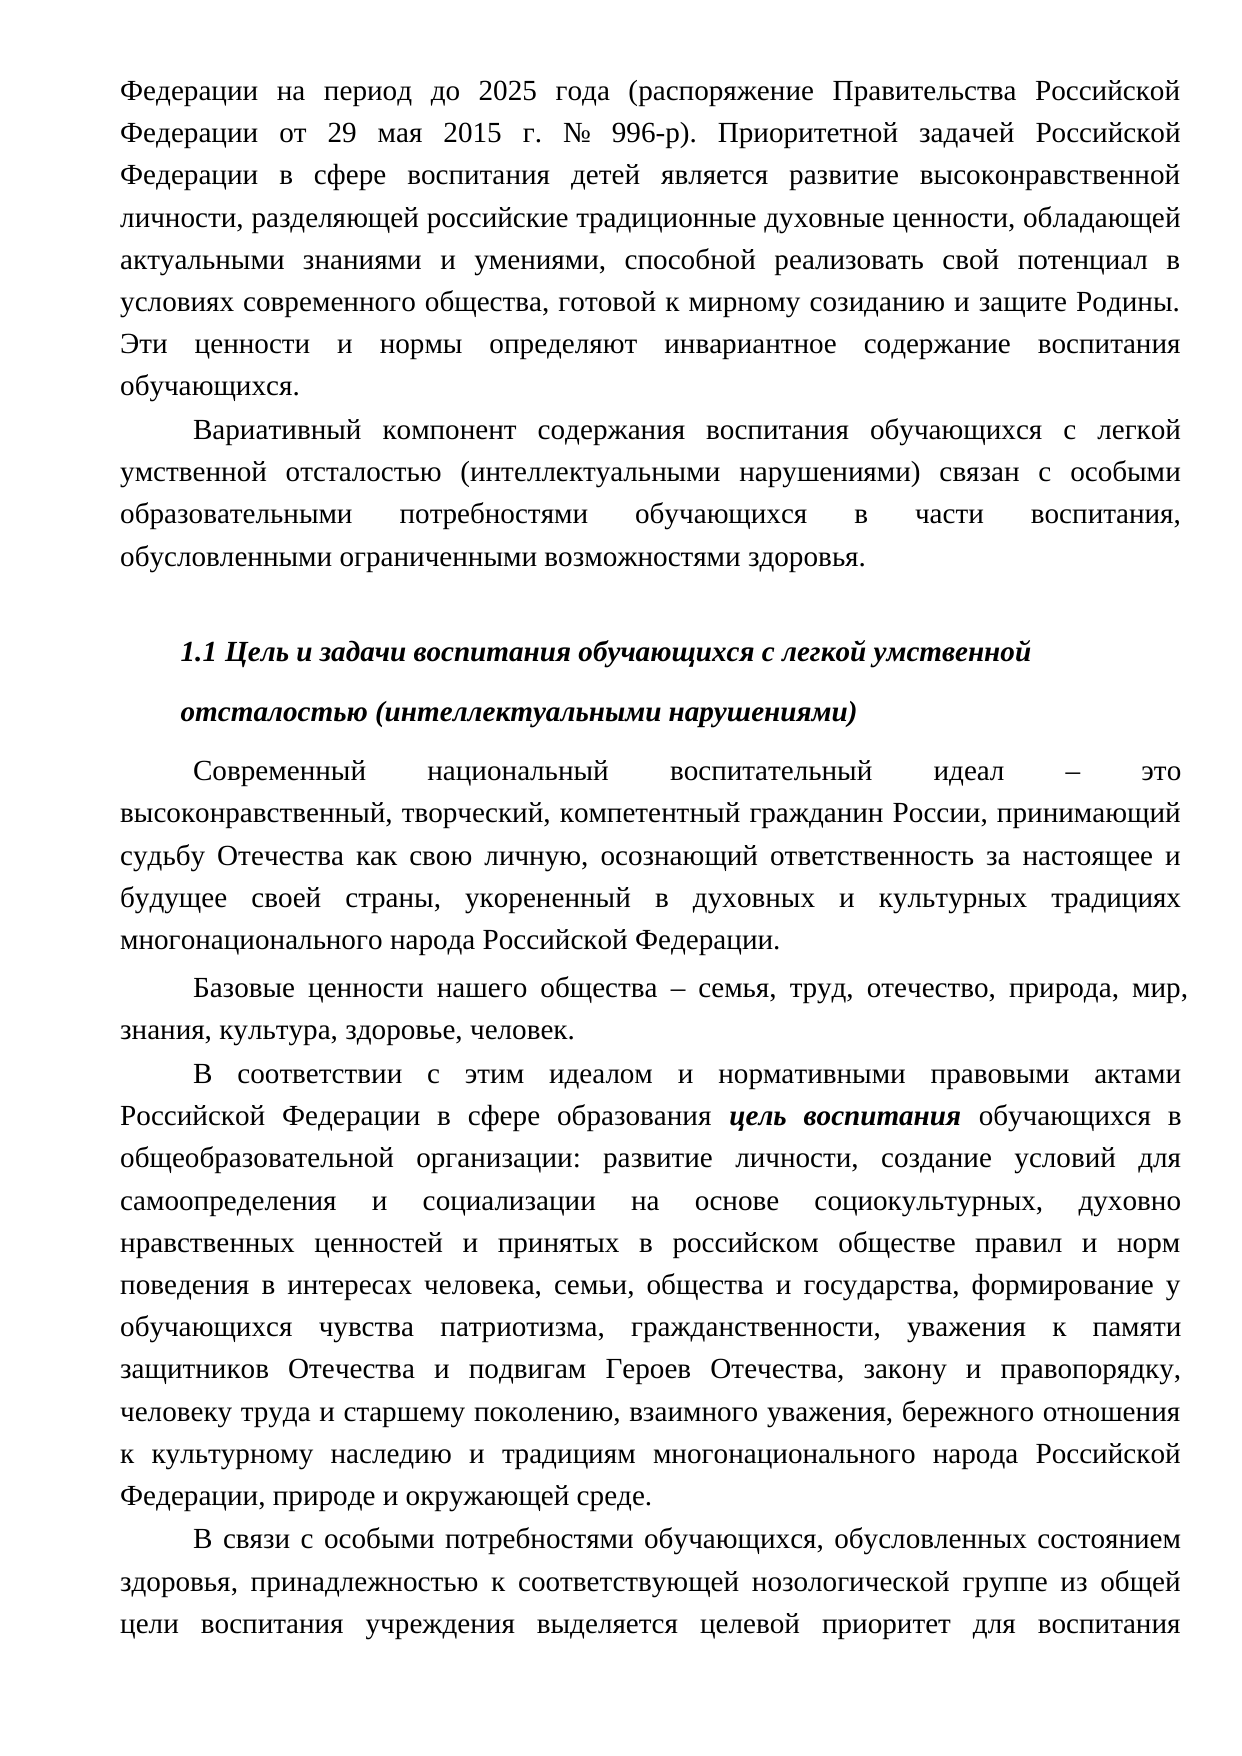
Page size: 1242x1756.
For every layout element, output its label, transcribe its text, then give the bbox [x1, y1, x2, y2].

subtitle отсталостью (интеллектуальными нарушениями) [180, 694, 1182, 727]
text Современный национальный воспитательный идеал – это высоконравственный, творческий, компетентный гражданин России, принимающий судьбу Отечества как свою личную, осознающий ответственность за настоящее и будущее своей страны, укорененный в духовных и культурных традициях многонационального народа Российской Федерации. [120, 753, 1182, 956]
text Вариативный компонент содержания воспитания обучающихся с легкой умственной отсталостью (интеллектуальными нарушениями) связан с особыми образовательными потребностями обучающихся в части воспитания, обусловленными ограниченными возможностями здоровья. [120, 412, 1182, 572]
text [120, 73, 1181, 402]
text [120, 1522, 1182, 1639]
text В соответствии с этим идеалом и нормативными правовыми актами Российской Федерации в сфере образования цель воспитания обучающихся в общеобразовательной организации: развитие личности, создание условий для самоопределения и социализации на основе социокультурных, духовно нравственных ценностей и принятых в российском обществе правил и норм поведения в интересах человека, семьи, общества и государства, формирование у обучающихся чувства патриотизма, гражданственности, уважения к памяти защитников Отечества и подвигам Героев Отечества, закону и правопорядку, человеку труда и старшему поколению, взаимного уважения, бережного отношения к культурному наследию и традициям многонационального народа Российской Федерации, природе и окружающей среде. [120, 1056, 1182, 1512]
text Базовые ценности нашего общества – семья, труд, отечество, природа, мир, знания, культура, здоровье, человек. [120, 970, 1189, 1046]
subtitle 1.1 Цель и задачи воспитания обучающихся с легкой умственной [180, 634, 1182, 667]
